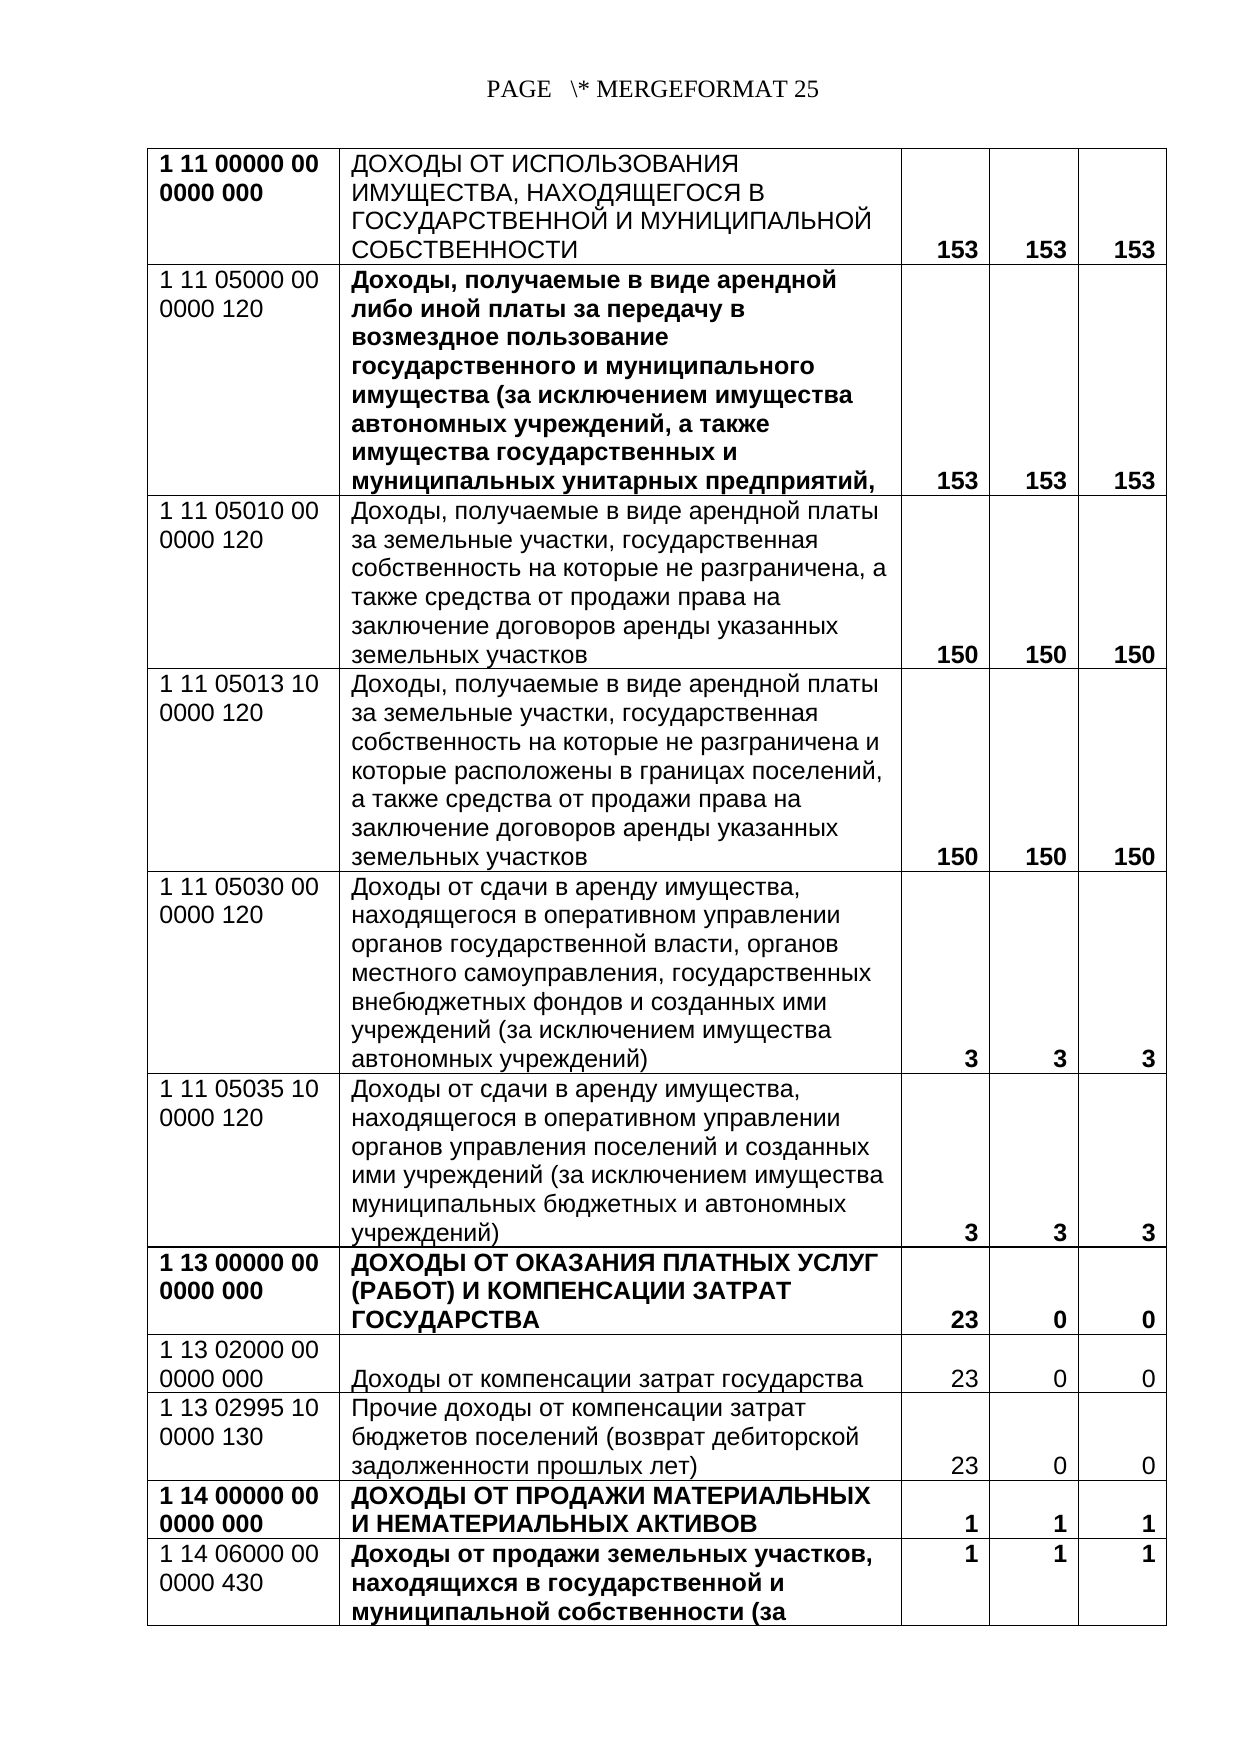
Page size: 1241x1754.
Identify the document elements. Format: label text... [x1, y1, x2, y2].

table_cell 1 [990, 1481, 1078, 1538]
table_cell Доходы от сдачи в аренду имущества, находящегося в оперативном управлении органов государственной власти, органов местного самоуправления, государственных внебюджетных фондов и созданных ими учреждений (за исключением имущества автономных учреждений) [340, 872, 901, 1073]
table_cell ДОХОДЫ ОТ ПРОДАЖИ МАТЕРИАЛЬНЫХ И НЕМАТЕРИАЛЬНЫХ АКТИВОВ [340, 1481, 901, 1538]
table_cell 153 [990, 265, 1078, 495]
table_cell 0 [1079, 1248, 1166, 1334]
table_cell Доходы от компенсации затрат государства [340, 1335, 901, 1392]
table_cell 1 11 05030 00 0000 120 [148, 872, 339, 1073]
table_cell Доходы, получаемые в виде арендной платы за земельные участки, государственная собственность на которые не разграничена и которые расположены в границах поселений, а также средства от продажи права на заключение договоров аренды указанных земельных участков [340, 669, 901, 871]
table_cell 0 [990, 1248, 1078, 1334]
table_cell 3 [1079, 872, 1166, 1073]
table_cell 1 [1079, 1481, 1166, 1538]
table_cell 150 [902, 669, 989, 871]
table_cell 0 [1079, 1335, 1166, 1392]
table_cell 3 [990, 872, 1078, 1073]
table_cell 23 [902, 1335, 989, 1392]
table_cell 3 [1079, 1074, 1166, 1246]
table_cell 150 [1079, 496, 1166, 668]
table_cell 1 11 05013 10 0000 120 [148, 669, 339, 871]
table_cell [340, 1539, 901, 1625]
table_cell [148, 1539, 339, 1625]
table_cell 153 [1079, 149, 1166, 264]
table_cell 1 11 05000 00 0000 120 [148, 265, 339, 495]
table_cell 0 [990, 1335, 1078, 1392]
table_cell 150 [990, 669, 1078, 871]
table_cell 1 13 00000 00 0000 000 [148, 1248, 339, 1334]
table_cell 3 [902, 872, 989, 1073]
table_cell 3 [902, 1074, 989, 1246]
table_cell 0 [990, 1393, 1078, 1479]
table_cell 153 [1079, 265, 1166, 495]
table_cell 1 11 05035 10 0000 120 [148, 1074, 339, 1246]
table_cell 1 13 02000 00 0000 000 [148, 1335, 339, 1392]
table_cell ДОХОДЫ ОТ ИСПОЛЬЗОВАНИЯ ИМУЩЕСТВА, НАХОДЯЩЕГОСЯ В ГОСУДАРСТВЕННОЙ И МУНИЦИПАЛЬНОЙ СОБСТВЕННОСТИ [340, 149, 901, 264]
table_cell 0 [1079, 1393, 1166, 1479]
table_cell 1 11 05010 00 0000 120 [148, 496, 339, 668]
table_cell 3 [990, 1074, 1078, 1246]
table_cell 153 [990, 149, 1078, 264]
table_cell 153 [902, 265, 989, 495]
table_cell 1 [902, 1481, 989, 1538]
table_cell 1 11 00000 00 0000 000 [148, 149, 339, 264]
table_cell Доходы, получаемые в виде арендной платы за земельные участки, государственная собственность на которые не разграничена, а также средства от продажи права на заключение договоров аренды указанных земельных участков [340, 496, 901, 668]
table_cell 150 [1079, 669, 1166, 871]
table_cell 1 [902, 1539, 989, 1625]
table_cell 1 [1079, 1539, 1166, 1625]
table_cell 1 13 02995 10 0000 130 [148, 1393, 339, 1479]
table_cell 1 [990, 1539, 1078, 1625]
table_cell ДОХОДЫ ОТ ОКАЗАНИЯ ПЛАТНЫХ УСЛУГ (РАБОТ) И КОМПЕНСАЦИИ ЗАТРАТ ГОСУДАРСТВА [340, 1248, 901, 1334]
table_cell 150 [990, 496, 1078, 668]
table_cell Доходы от сдачи в аренду имущества, находящегося в оперативном управлении органов управления поселений и созданных ими учреждений (за исключением имущества муниципальных бюджетных и автономных учреждений) [340, 1074, 901, 1246]
table_cell 150 [902, 496, 989, 668]
table_cell 153 [902, 149, 989, 264]
table_cell 1 14 00000 00 0000 000 [148, 1481, 339, 1538]
table_cell Прочие доходы от компенсации затрат бюджетов поселений (возврат дебиторской задолженности прошлых лет) [340, 1393, 901, 1479]
table_cell 23 [902, 1248, 989, 1334]
table_cell Доходы, получаемые в виде арендной либо иной платы за передачу в возмездное пользование государственного и муниципального имущества (за исключением имущества автономных учреждений, а также имущества государственных и муниципальных унитарных предприятий, [340, 265, 901, 495]
table_cell 23 [902, 1393, 989, 1479]
